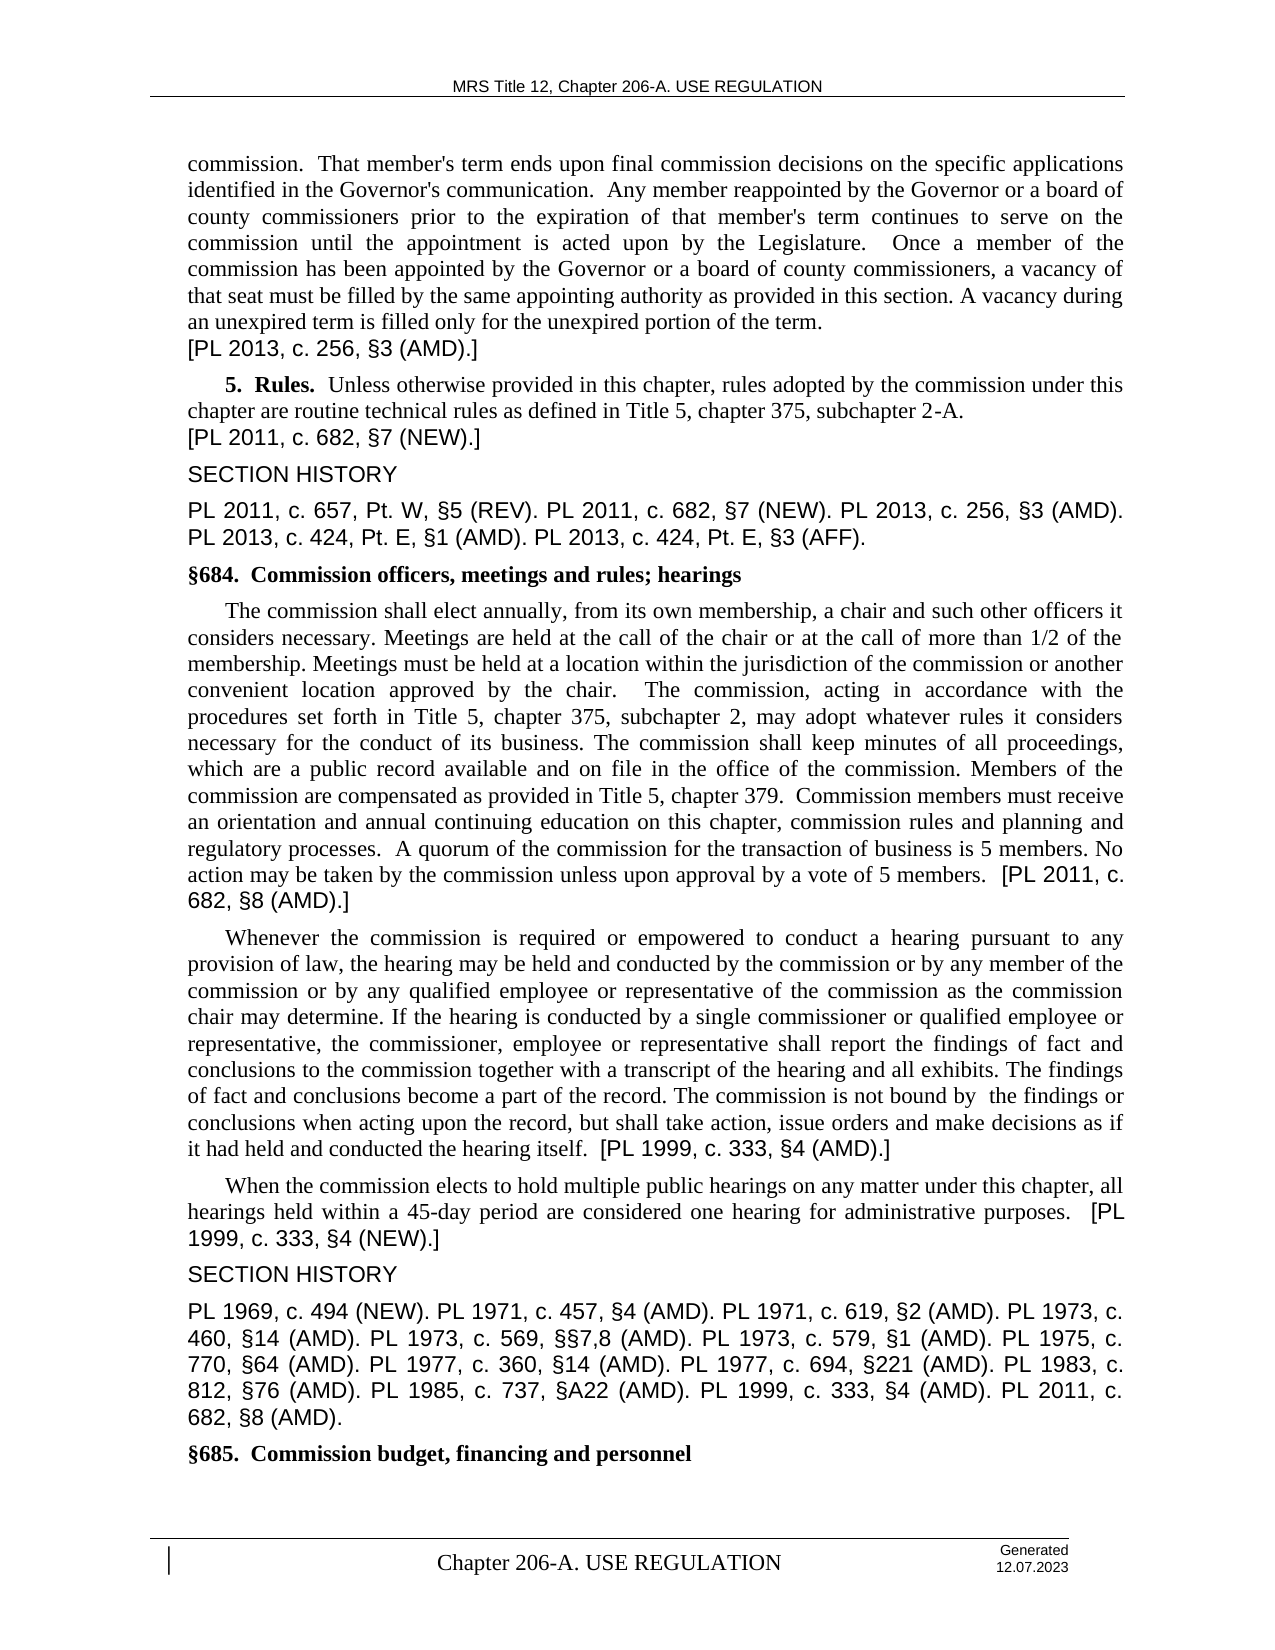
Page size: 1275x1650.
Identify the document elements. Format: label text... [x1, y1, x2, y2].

text §684. Commission officers, meetings and rules; hearings [187, 561, 1125, 587]
text 5. Rules. Unless otherwise provided in this chapter, rules adopted by the commission under this chapter are routine technical rules as defined in Title 5, chapter 375, subchapter 2‑A. [187, 371, 1125, 424]
text [PL 2011, c. 682, §7 (NEW).] [187, 424, 1125, 450]
text SECTION HISTORY [187, 461, 1125, 487]
text PL 1969, c. 494 (NEW). PL 1971, c. 457, §4 (AMD). PL 1971, c. 619, §2 (AMD). PL 1973, c. 460, §14 (AMD). PL 1973, c. 569, §§7,8 (AMD). PL 1973, c. 579, §1 (AMD). PL 1975, c. 770, §64 (AMD). PL 1977, c. 360, §14 (AMD). PL 1977, c. 694, §221 (AMD). PL 1983, c. 812, §76 (AMD). PL 1985, c. 737, §A22 (AMD). PL 1999, c. 333, §4 (AMD). PL 2011, c. 682, §8 (AMD). [187, 1298, 1125, 1430]
text The commission shall elect annually, from its own membership, a chair and such other officers it considers necessary. Meetings are held at the call of the chair or at the call of more than 1/2 of the membership. Meetings must be held at a location within the jurisdiction of the commission or another convenient location approved by the chair. The commission, acting in accordance with the procedures set forth in Title 5, chapter 375, subchapter 2, may adopt whatever rules it considers necessary for the conduct of its business. The commission shall keep minutes of all proceedings, which are a public record available and on file in the office of the commission. Members of the commission are compensated as provided in Title 5, chapter 379. Commission members must receive an orientation and annual continuing education on this chapter, commission rules and planning and regulatory processes. A quorum of the commission for the transaction of business is 5 members. No action may be taken by the commission unless upon approval by a vote of 5 members. [PL 2011, c. 682, §8 (AMD).] [187, 597, 1125, 914]
text SECTION HISTORY [187, 1261, 1125, 1288]
text §685. Commission budget, financing and personnel [187, 1440, 1125, 1467]
text [PL 2013, c. 256, §3 (AMD).] [187, 334, 1125, 361]
text PL 2011, c. 657, Pt. W, §5 (REV). PL 2011, c. 682, §7 (NEW). PL 2013, c. 256, §3 (AMD). PL 2013, c. 424, Pt. E, §1 (AMD). PL 2013, c. 424, Pt. E, §3 (AFF). [187, 497, 1125, 550]
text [187, 150, 1125, 334]
text Whenever the commission is required or empowered to conduct a hearing pursuant to any provision of law, the hearing may be held and conducted by the commission or by any member of the commission or by any qualified employee or representative of the commission as the commission chair may determine. If the hearing is conducted by a single commissioner or qualified employee or representative, the commissioner, employee or representative shall report the findings of fact and conclusions to the commission together with a transcript of the hearing and all exhibits. The findings of fact and conclusions become a part of the record. The commission is not bound by the findings or conclusions when acting upon the record, but shall take action, issue orders and make decisions as if it had held and conducted the hearing itself. [PL 1999, c. 333, §4 (AMD).] [187, 924, 1125, 1161]
text When the commission elects to hold multiple public hearings on any matter under this chapter, all hearings held within a 45-day period are considered one hearing for administrative purposes. [PL 1999, c. 333, §4 (NEW).] [187, 1172, 1125, 1251]
